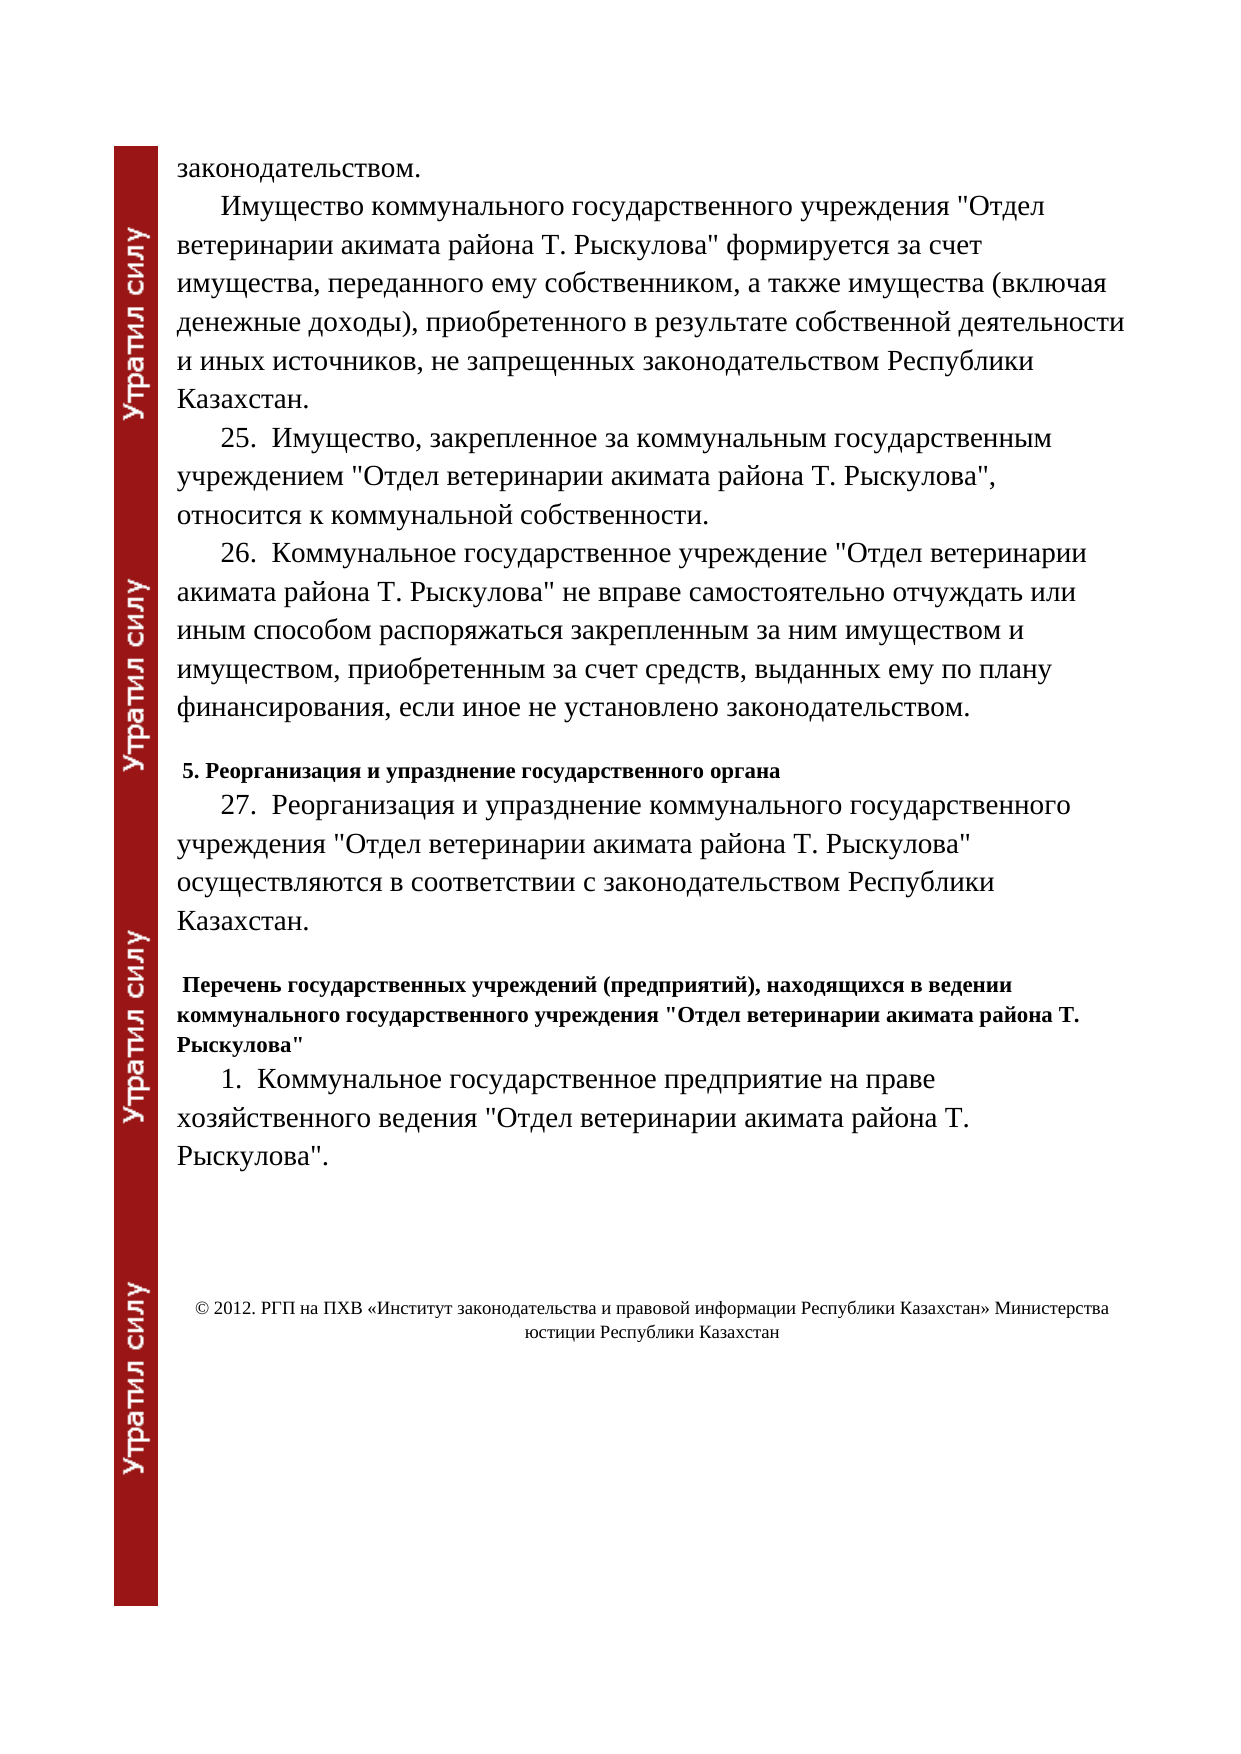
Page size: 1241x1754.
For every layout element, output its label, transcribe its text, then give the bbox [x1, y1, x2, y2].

text 1. Коммунальное государственное предприятие на праве хозяйственного ведения "Отдел ветеринарии акимата района Т. Рыскулова". [112, 1061, 1128, 1202]
picture [114, 1202, 158, 1297]
picture [114, 753, 158, 757]
text 5. Реорганизация и упразднение государственного органа [112, 757, 1128, 783]
text Перечень государственных учреждений (предприятий), находящихся в ведении коммунального государственного учреждения "Отдел ветеринарии акимата района Т. Рыскулова" [112, 971, 1128, 1057]
text 27. Реорганизация и упразднение коммунального государственного учреждения "Отдел ветеринарии акимата района Т. Рыскулова" осуществляются в соответствии с законодательством Республики Казахстан. [112, 787, 1128, 967]
picture [114, 1057, 158, 1061]
picture [114, 967, 158, 971]
picture [114, 783, 158, 787]
text © 2012. РГП на ПХВ «Институт законодательства и правовой информации Республики Казахстан» Министерства юстиции Республики Казахстан [112, 1297, 1128, 1343]
picture [114, 1343, 158, 1606]
picture [114, 146, 158, 150]
